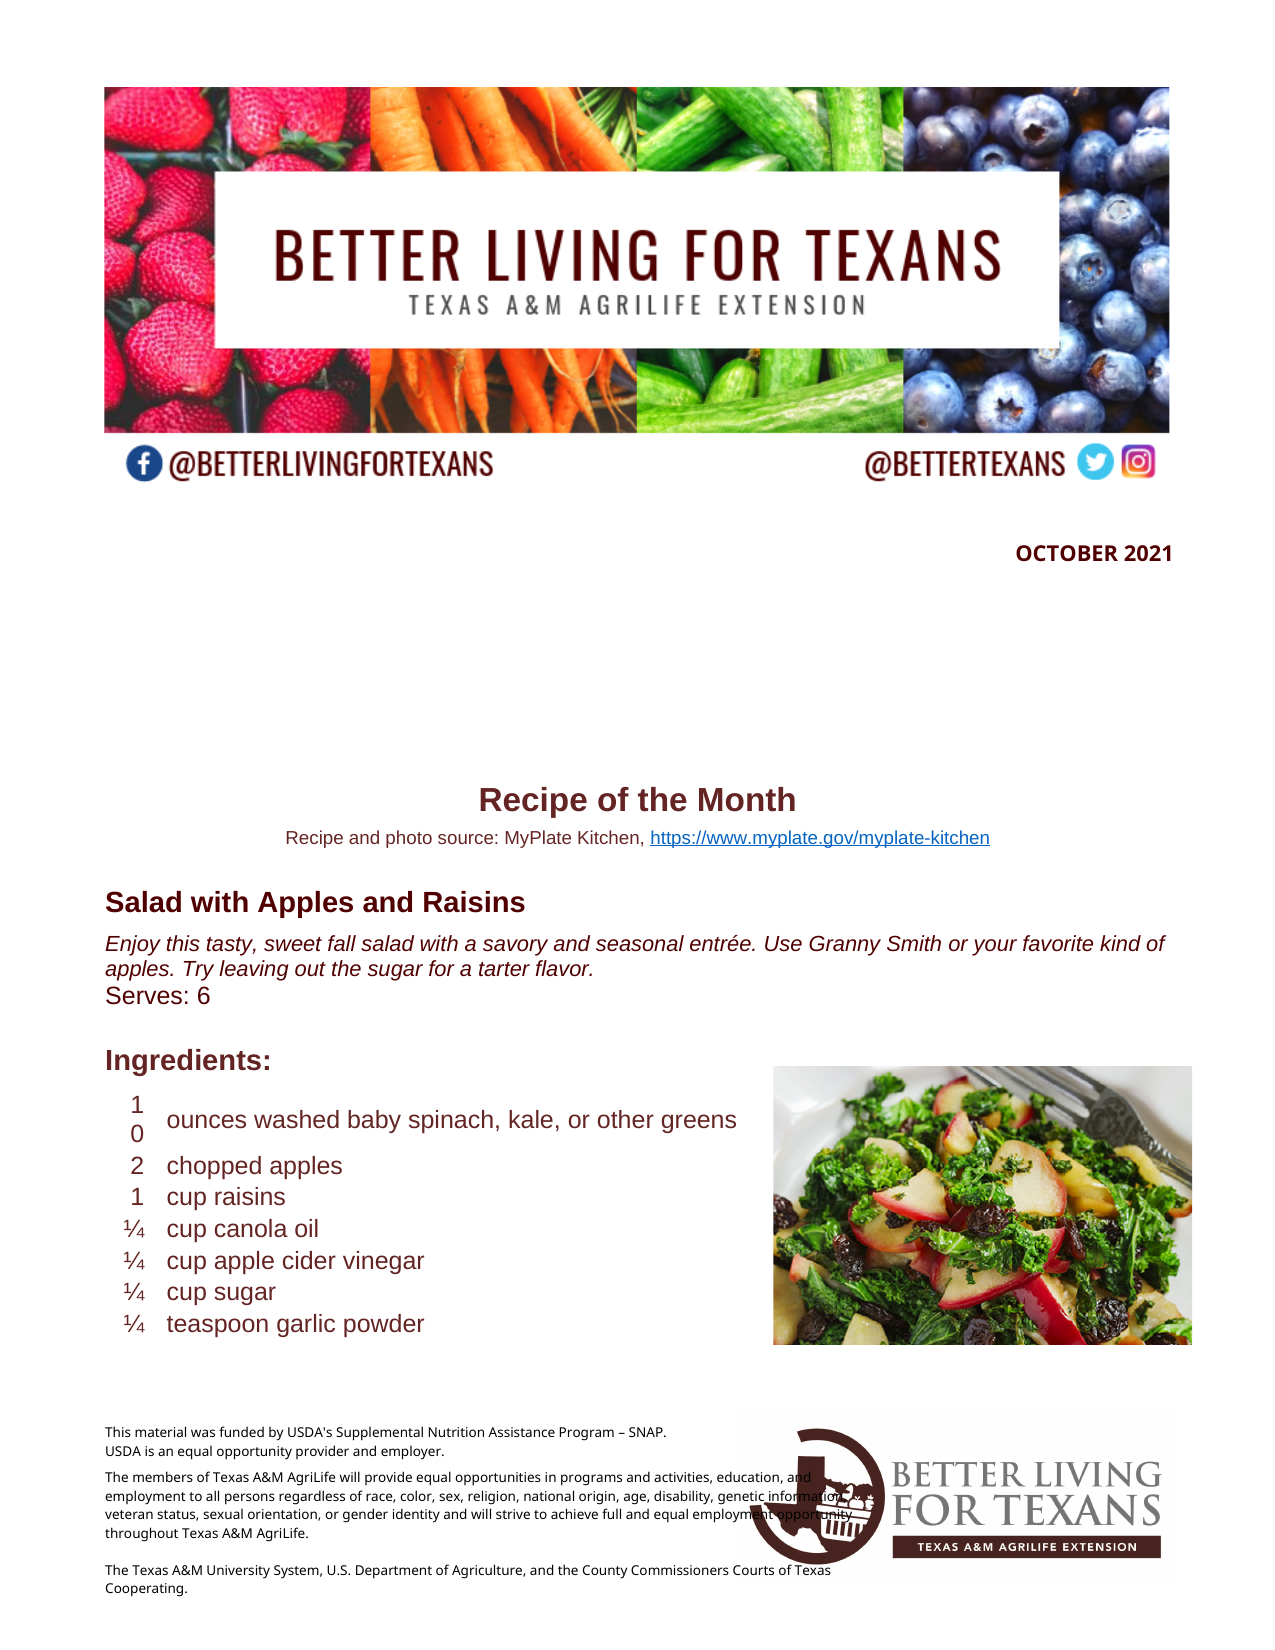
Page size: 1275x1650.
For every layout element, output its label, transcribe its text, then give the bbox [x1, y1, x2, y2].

text Salad with Apples and Raisins [105, 885, 1211, 919]
table_header 10 [105, 1089, 155, 1149]
picture [104, 87, 1170, 493]
table_cell ¼ [105, 1213, 155, 1244]
table_cell ¼ [105, 1244, 155, 1276]
table_cell chopped apples [155, 1149, 751, 1181]
table_cell cup raisins [155, 1181, 751, 1213]
table_cell ¼ [105, 1308, 155, 1339]
text Recipe and photo source: MyPlate Kitchen, https://www.myplate.gov/myplate-kitchen [105, 826, 1170, 848]
table_cell cup sugar [155, 1276, 751, 1308]
text Enjoy this tasty, sweet fall salad with a savory and seasonal entrée. Use Granny Smith or your favorite kind of apples. Try leaving out the sugar for a tarter flavor. [105, 931, 1170, 981]
text Serves: 6 [105, 981, 1170, 1010]
table_cell 2 [105, 1149, 155, 1181]
text Ingredients: [105, 1043, 1170, 1077]
picture [738, 1411, 1174, 1581]
table_cell 1 [105, 1181, 155, 1213]
table_cell cup canola oil [155, 1213, 751, 1244]
table_cell ¼ [105, 1276, 155, 1308]
text Recipe of the Month [105, 780, 1170, 818]
table_cell teaspoon garlic powder [155, 1308, 751, 1339]
table_header ounces washed baby spinach, kale, or other greens [155, 1089, 751, 1149]
table_cell cup apple cider vinegar [155, 1244, 751, 1276]
picture [773, 1066, 1193, 1345]
